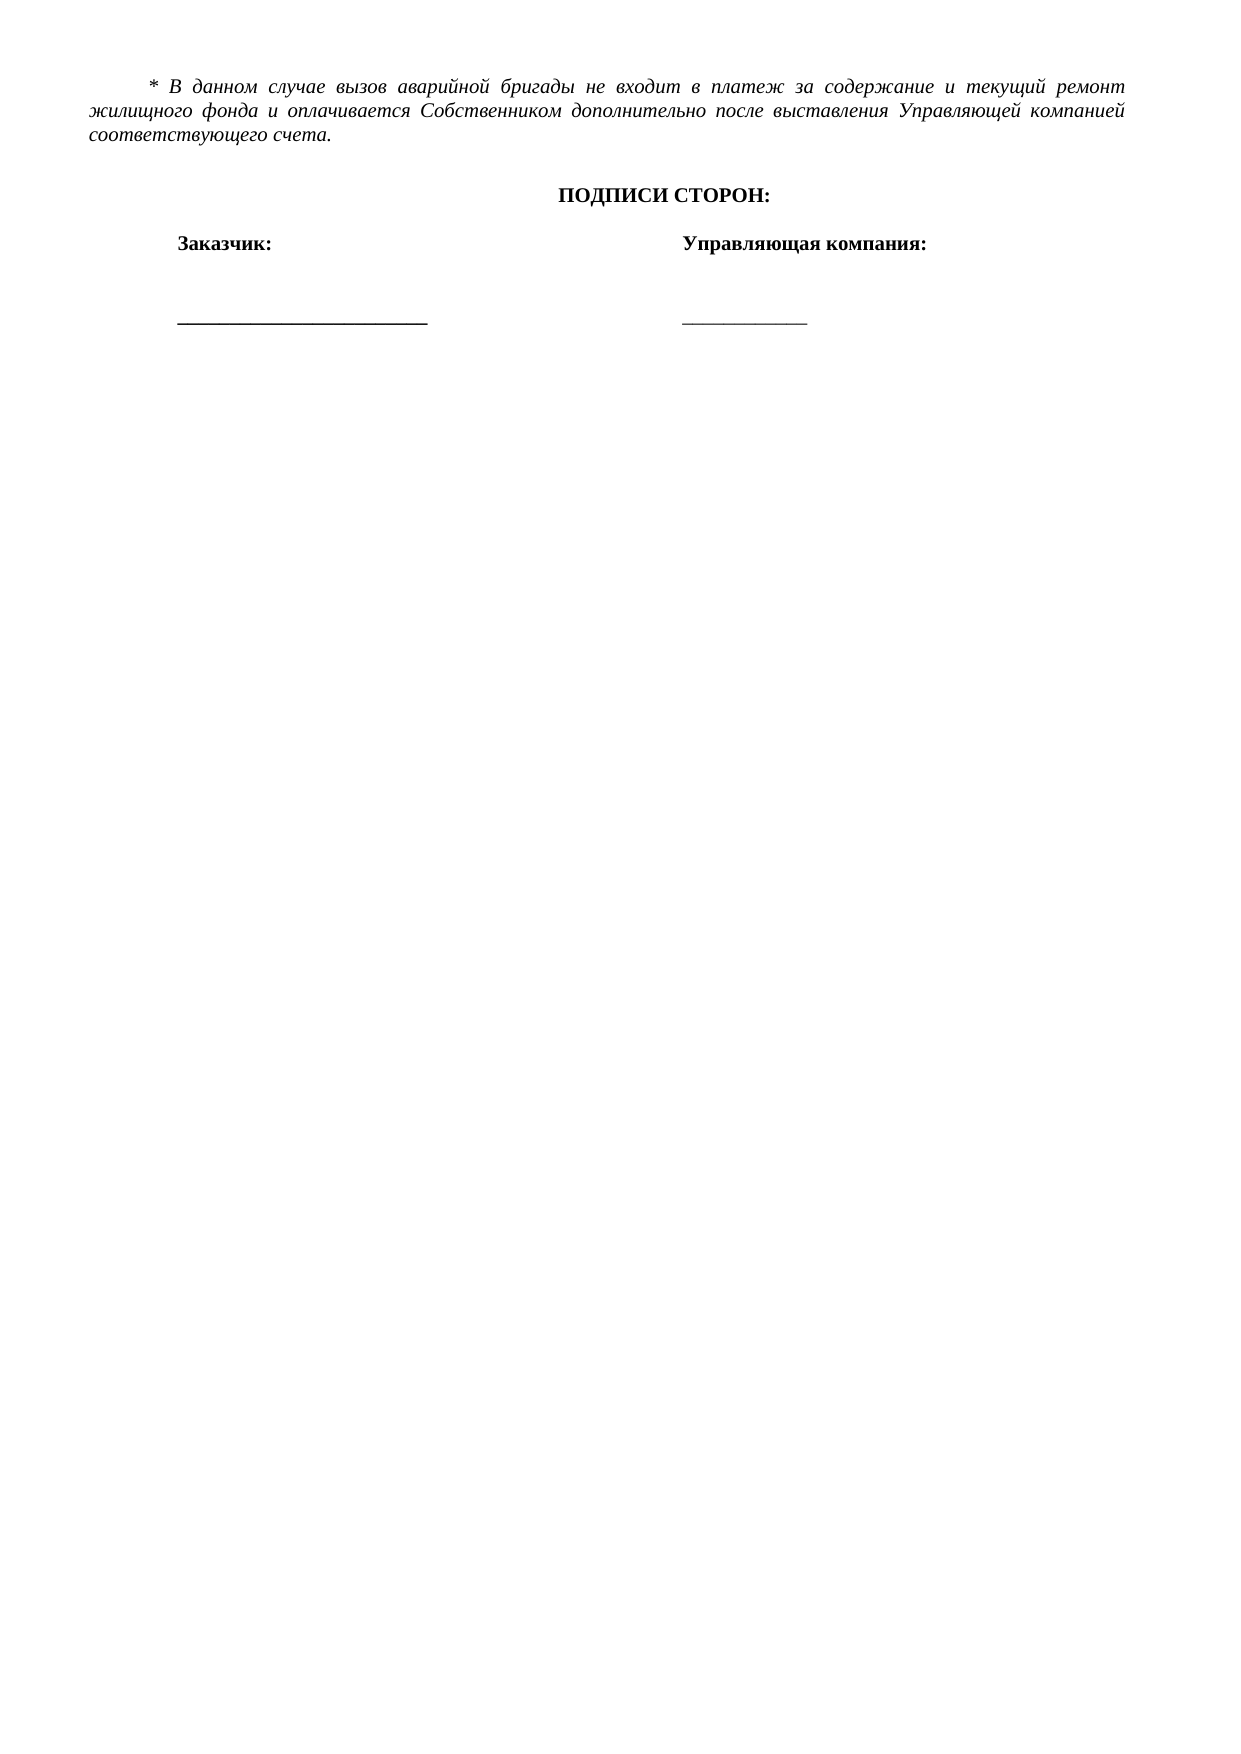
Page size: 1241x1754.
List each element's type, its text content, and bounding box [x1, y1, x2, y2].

table_header Управляющая компания: ____________ [671, 231, 1163, 327]
text * В данном случае вызов аварийной бригады не входит в платеж за содержание и текущий ремонт жилищного фонда и оплачивается Собственником дополнительно после выставления Управляющей компанией соответствующего счета. [88, 74, 1126, 146]
text ПОДПИСИ СТОРОН: [118, 183, 1152, 207]
table_header Заказчик: ________________________ [166, 231, 671, 327]
